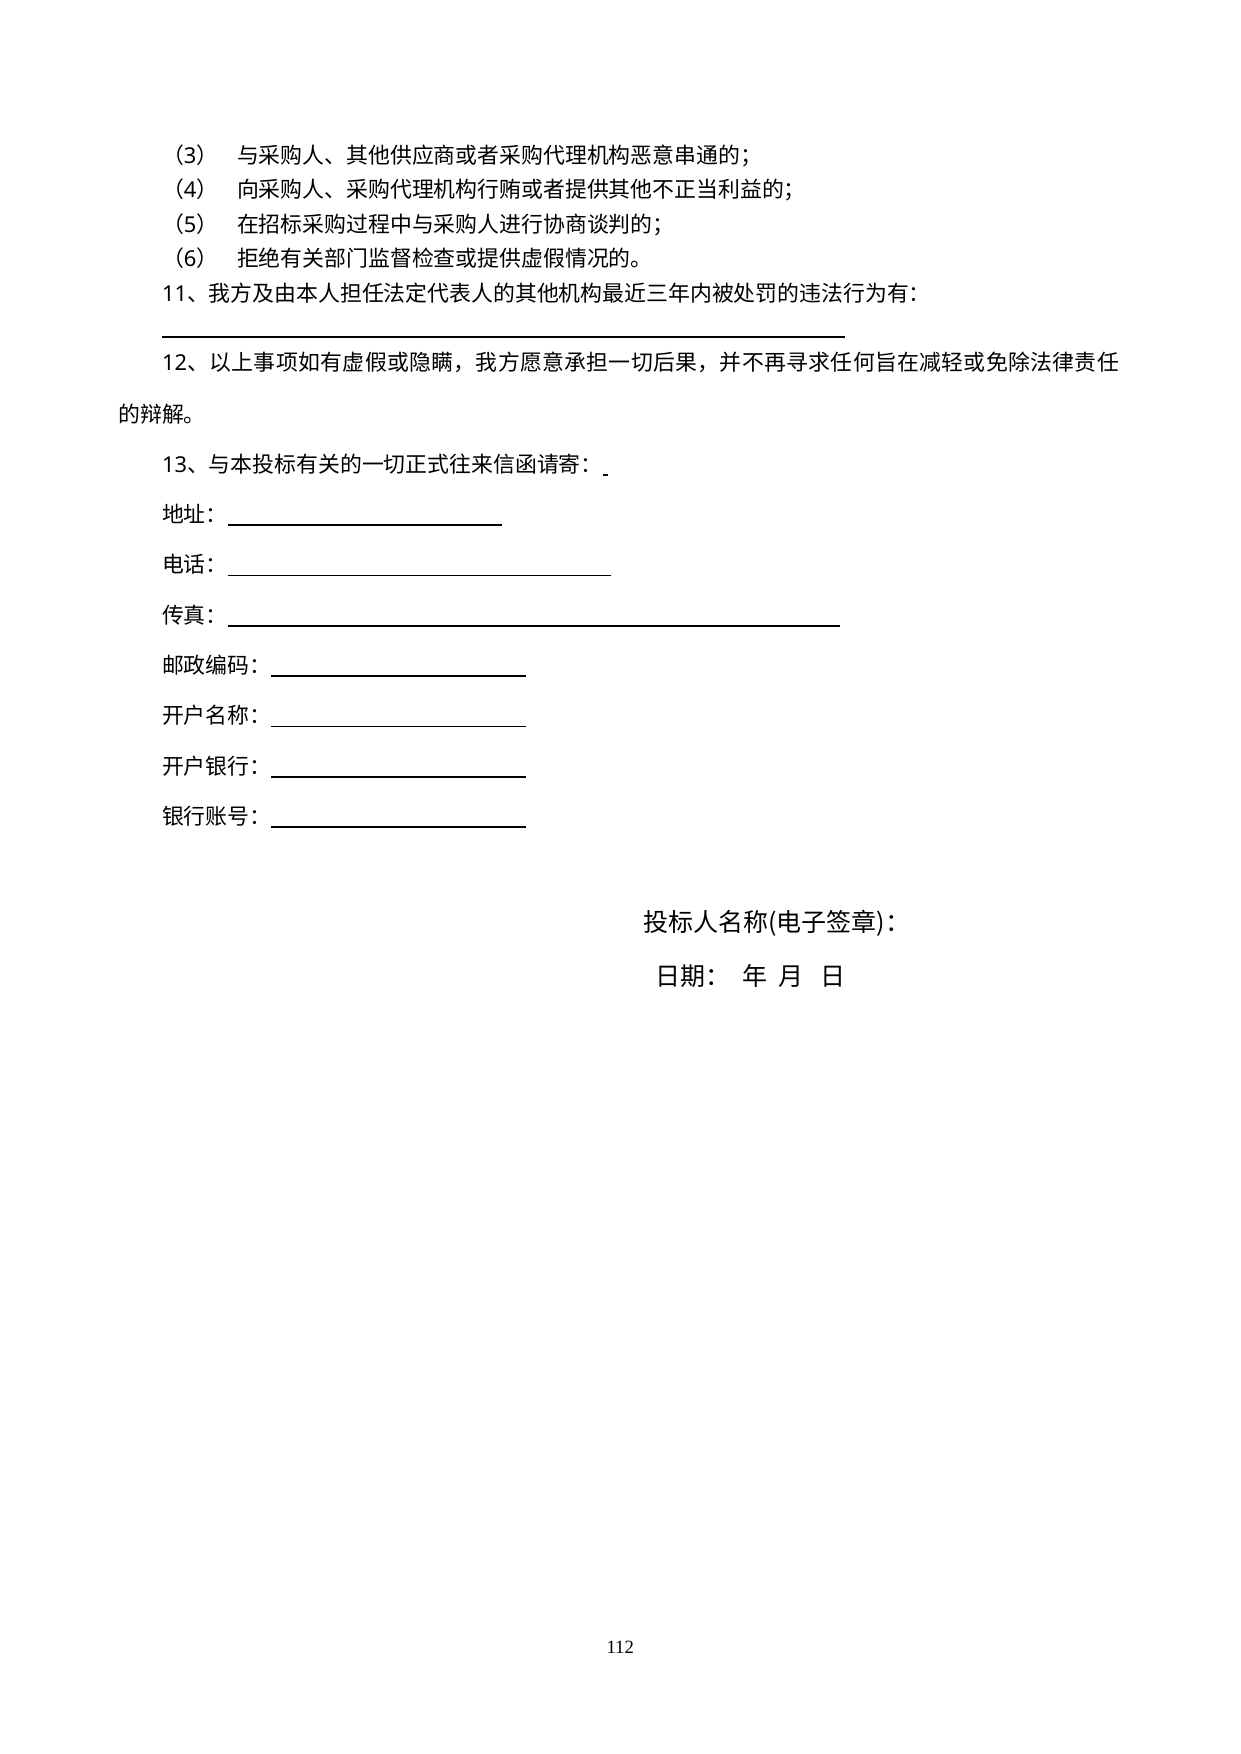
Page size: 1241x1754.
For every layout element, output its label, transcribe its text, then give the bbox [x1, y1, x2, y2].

text 13、与本投标有关的一切正式往来信函请寄： [118, 446, 1122, 480]
text 日期： 年 月 日 [118, 957, 1122, 993]
list 向采购人、采购代理机构行贿或者提供其他不正当利益的； [162, 171, 1122, 206]
list 拒绝有关部门监督检查或提供虚假情况的。 [162, 240, 1122, 274]
text 邮政编码： [118, 647, 1122, 681]
text 地址： [118, 496, 1122, 530]
text 开户银行： [118, 747, 1122, 782]
list 在招标采购过程中与采购人进行协商谈判的； [162, 206, 1122, 240]
text 开户名称： [118, 697, 1122, 732]
list 与采购人、其他供应商或者采购代理机构恶意串通的； [162, 137, 1122, 171]
text 11、我方及由本人担任法定代表人的其他机构最近三年内被处罚的违法行为有： [162, 274, 1122, 309]
text 电话： [118, 546, 1122, 581]
text 投标人名称(电子签章)： [118, 902, 1122, 939]
text 银行账号： [118, 798, 1122, 832]
text 12、以上事项如有虚假或隐瞒，我方愿意承担一切后果，并不再寻求任何旨在减轻或免除法律责任的辩解。 [118, 343, 1122, 430]
text 传真： [118, 596, 1122, 631]
